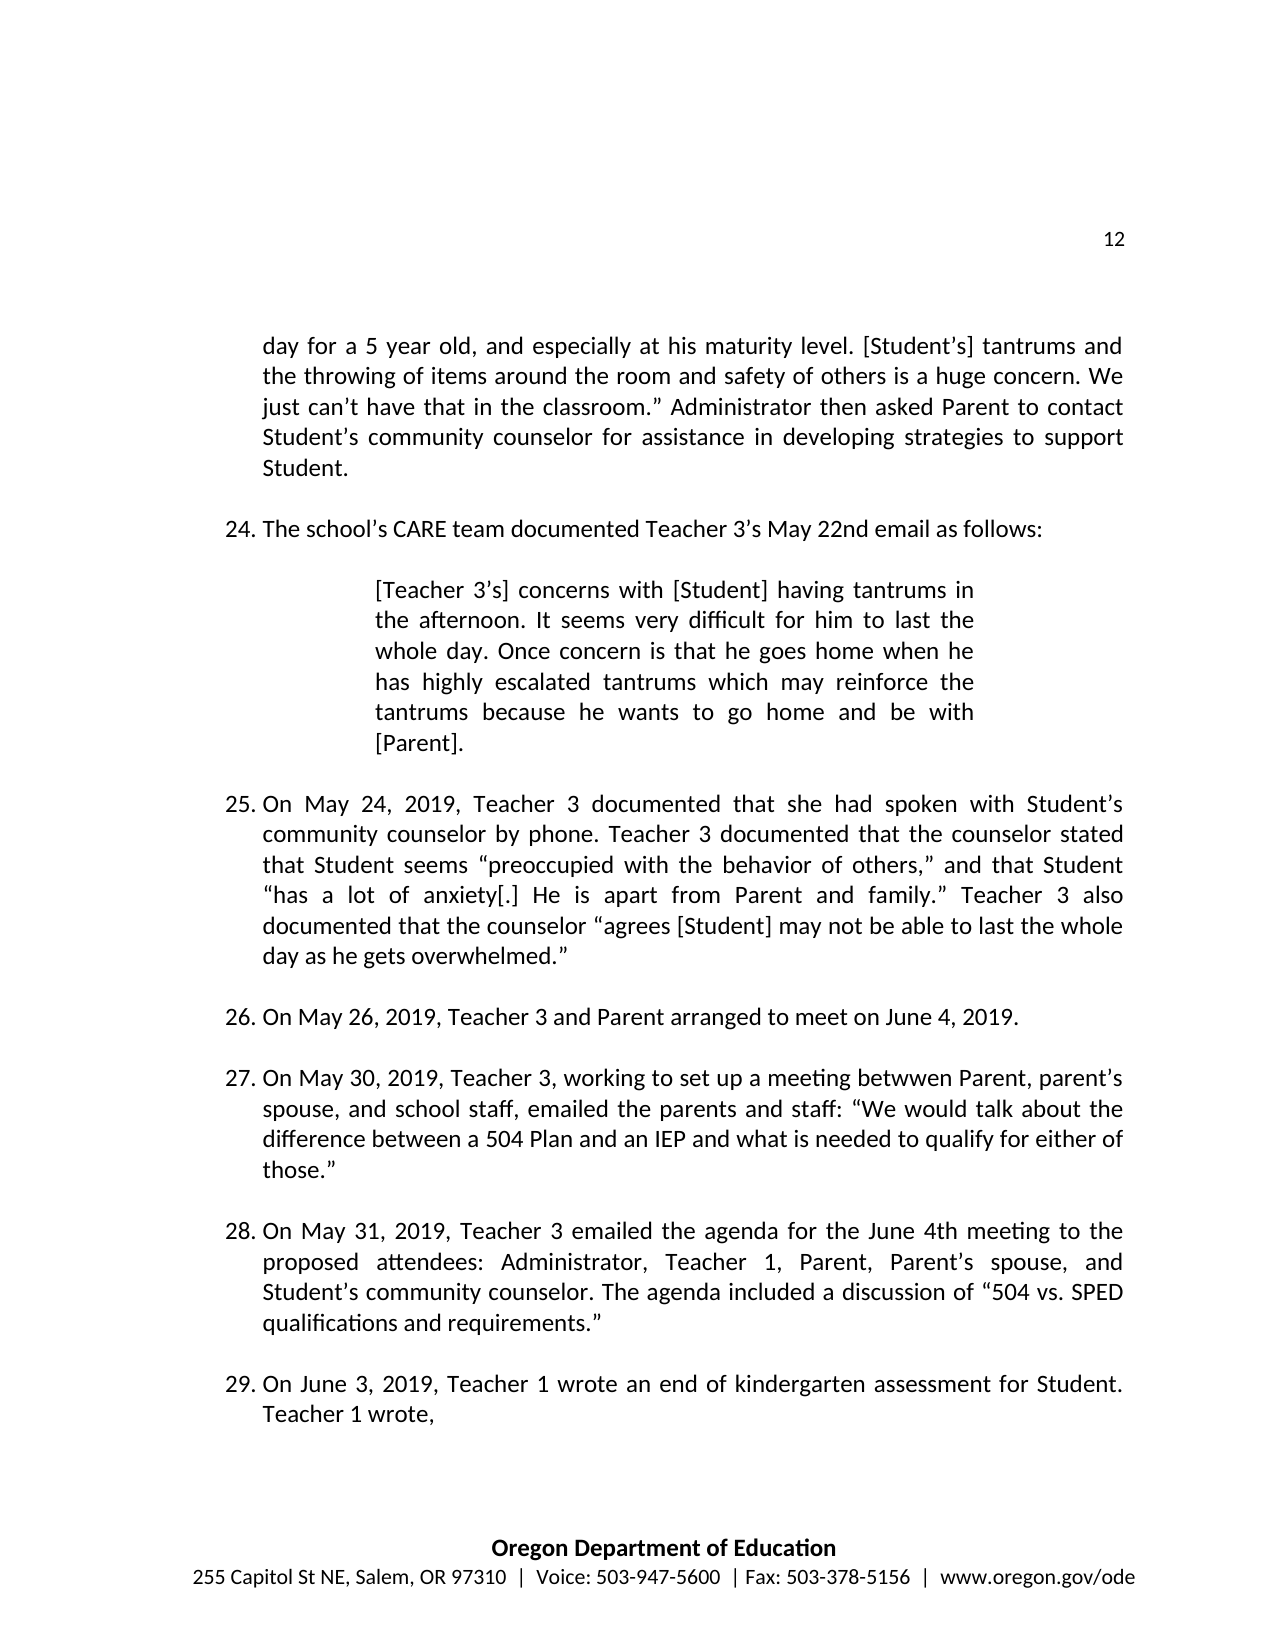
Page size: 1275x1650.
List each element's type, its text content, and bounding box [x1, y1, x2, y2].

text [262, 330, 1125, 483]
list On May 31, 2019, Teacher 3 emailed the agenda for the June 4th meeting to the proposed attendees: Administrator, Teacher 1, Parent, Parent’s spouse, and Student’s community counselor. The agenda included a discussion of “504 vs. SPED qualifications and requirements.” [225, 1215, 1125, 1337]
list On May 26, 2019, Teacher 3 and Parent arranged to meet on June 4, 2019. [225, 1001, 1125, 1032]
list On June 3, 2019, Teacher 1 wrote an end of kindergarten assessment for Student. Teacher 1 wrote, [225, 1368, 1125, 1429]
list The school’s CARE team documented Teacher 3’s May 22nd email as follows: [225, 513, 1125, 544]
list On May 24, 2019, Teacher 3 documented that she had spoken with Student’s community counselor by phone. Teacher 3 documented that the counselor stated that Student seems “preoccupied with the behavior of others,” and that Student “has a lot of anxiety[.] He is apart from Parent and family.” Teacher 3 also documented that the counselor “agrees [Student] may not be able to last the whole day as he gets overwhelmed.” [225, 788, 1125, 971]
list On May 30, 2019, Teacher 3, working to set up a meeting betwwen Parent, parent’s spouse, and school staff, emailed the parents and staff: “We would talk about the difference between a 504 Plan and an IEP and what is needed to qualify for either of those.” [225, 1062, 1125, 1184]
text [Teacher 3’s] concerns with [Student] having tantrums in the afternoon. It seems very difficult for him to last the whole day. Once concern is that he goes home when he has highly escalated tantrums which may reinforce the tantrums because he wants to go home and be with [Parent]. [375, 574, 975, 757]
